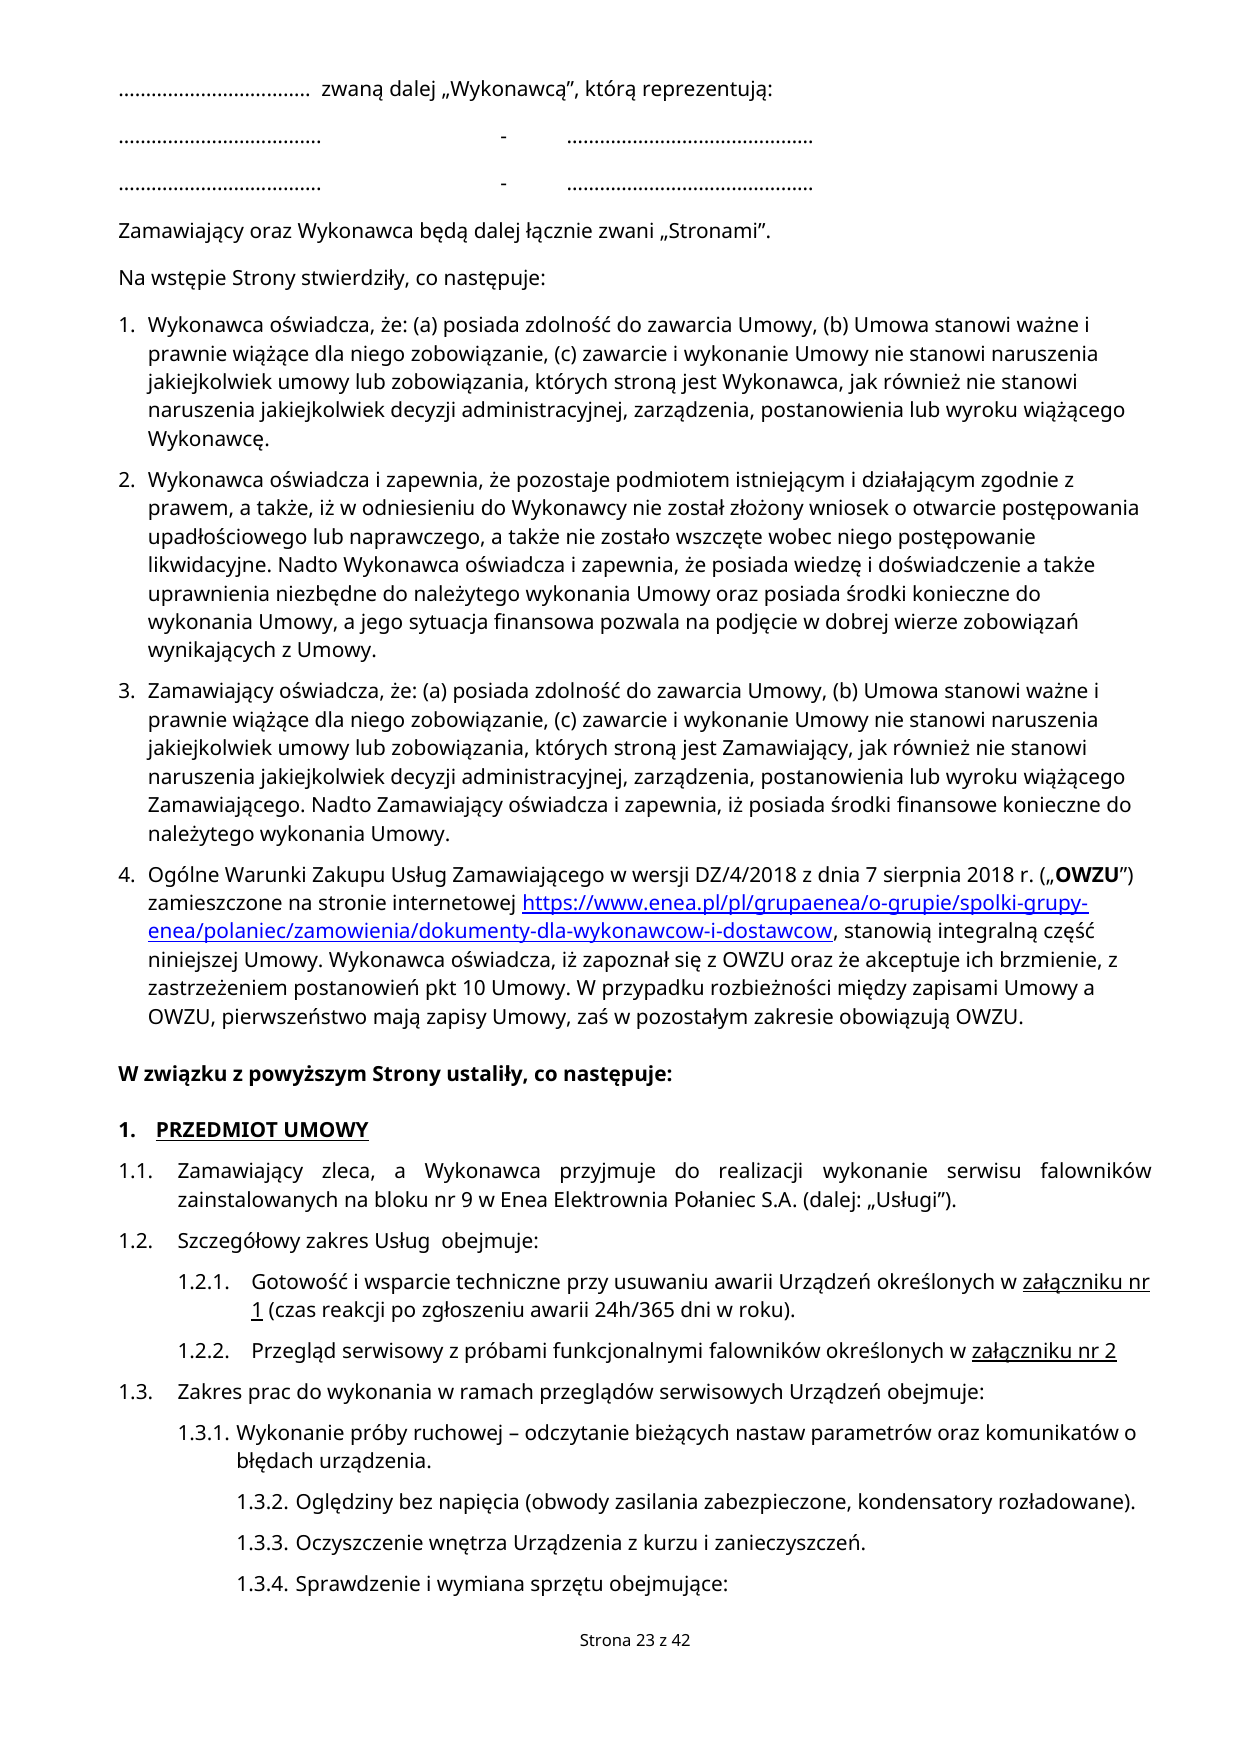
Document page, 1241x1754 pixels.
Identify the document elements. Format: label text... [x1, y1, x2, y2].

text Zamawiający oraz Wykonawca będą dalej łącznie zwani „Stronami”. [118, 216, 1152, 244]
list Przegląd serwisowy z próbami funkcjonalnymi falowników określonych w załączniku nr 2 [177, 1336, 1152, 1365]
list Szczegółowy zakres Usług obejmuje: [118, 1226, 1152, 1254]
text ………………………………. - ……………………………………… [118, 121, 1152, 149]
list Zamawiający oświadcza, że: (a) posiada zdolność do zawarcia Umowy, (b) Umowa stanowi ważne i prawnie wiążące dla niego zobowiązanie, (c) zawarcie i wykonanie Umowy nie stanowi naruszenia jakiejkolwiek umowy lub zobowiązania, których stroną jest Zamawiający, jak również nie stanowi naruszenia jakiejkolwiek decyzji administracyjnej, zarządzenia, postanowienia lub wyroku wiążącego Zamawiającego. Nadto Zamawiający oświadcza i zapewnia, iż posiada środki finansowe konieczne do należytego wykonania Umowy. [118, 677, 1152, 847]
list Oględziny bez napięcia (obwody zasilania zabezpieczone, kondensatory rozładowane). [236, 1487, 1152, 1516]
list Sprawdzenie i wymiana sprzętu obejmujące: [236, 1569, 1152, 1598]
list Wykonanie próby ruchowej – odczytanie bieżących nastaw parametrów oraz komunikatów o błędach urządzenia. [177, 1418, 1152, 1475]
list Gotowość i wsparcie techniczne przy usuwaniu awarii Urządzeń określonych w załączniku nr 1 (czas reakcji po zgłoszeniu awarii 24h/365 dni w roku). [177, 1267, 1152, 1324]
list Wykonawca oświadcza, że: (a) posiada zdolność do zawarcia Umowy, (b) Umowa stanowi ważne i prawnie wiążące dla niego zobowiązanie, (c) zawarcie i wykonanie Umowy nie stanowi naruszenia jakiejkolwiek umowy lub zobowiązania, których stroną jest Wykonawca, jak również nie stanowi naruszenia jakiejkolwiek decyzji administracyjnej, zarządzenia, postanowienia lub wyroku wiążącego Wykonawcę. [118, 310, 1152, 452]
text Na wstępie Strony stwierdziły, co następuje: [118, 263, 1152, 291]
text …………………………….. zwaną dalej „Wykonawcą”, którą reprezentują: [118, 74, 1152, 102]
text W związku z powyższym Strony ustaliły, co następuje: [118, 1059, 1152, 1087]
list PRZEDMIOT UMOWY [118, 1116, 1152, 1144]
list Oczyszczenie wnętrza Urządzenia z kurzu i zanieczyszczeń. [236, 1528, 1152, 1557]
text ………………………………. - ……………………………………… [118, 168, 1152, 197]
list Zamawiający zleca, a Wykonawca przyjmuje do realizacji wykonanie serwisu falowników zainstalowanych na bloku nr 9 w Enea Elektrownia Połaniec S.A. (dalej: „Usługi”). [118, 1157, 1152, 1213]
list Zakres prac do wykonania w ramach przeglądów serwisowych Urządzeń obejmuje: [118, 1377, 1152, 1406]
list Ogólne Warunki Zakupu Usług Zamawiającego w wersji DZ/4/2018 z dnia 7 sierpnia 2018 r. („OWZU”) zamieszczone na stronie internetowej https://www.enea.pl/pl/grupaenea/o-grupie/spolki-grupy-enea/polaniec/zamowienia/dokumenty-dla-wykonawcow-i-dostawcow, stanowią integralną część niniejszej Umowy. Wykonawca oświadcza, iż zapoznał się z OWZU oraz że akceptuje ich brzmienie, z zastrzeżeniem postanowień pkt 10 Umowy. W przypadku rozbieżności między zapisami Umowy a OWZU, pierwszeństwo mają zapisy Umowy, zaś w pozostałym zakresie obowiązują OWZU. [118, 860, 1152, 1030]
list Wykonawca oświadcza i zapewnia, że pozostaje podmiotem istniejącym i działającym zgodnie z prawem, a także, iż w odniesieniu do Wykonawcy nie został złożony wniosek o otwarcie postępowania upadłościowego lub naprawczego, a także nie zostało wszczęte wobec niego postępowanie likwidacyjne. Nadto Wykonawca oświadcza i zapewnia, że posiada wiedzę i doświadczenie a także uprawnienia niezbędne do należytego wykonania Umowy oraz posiada środki konieczne do wykonania Umowy, a jego sytuacja finansowa pozwala na podjęcie w dobrej wierze zobowiązań wynikających z Umowy. [118, 465, 1152, 664]
